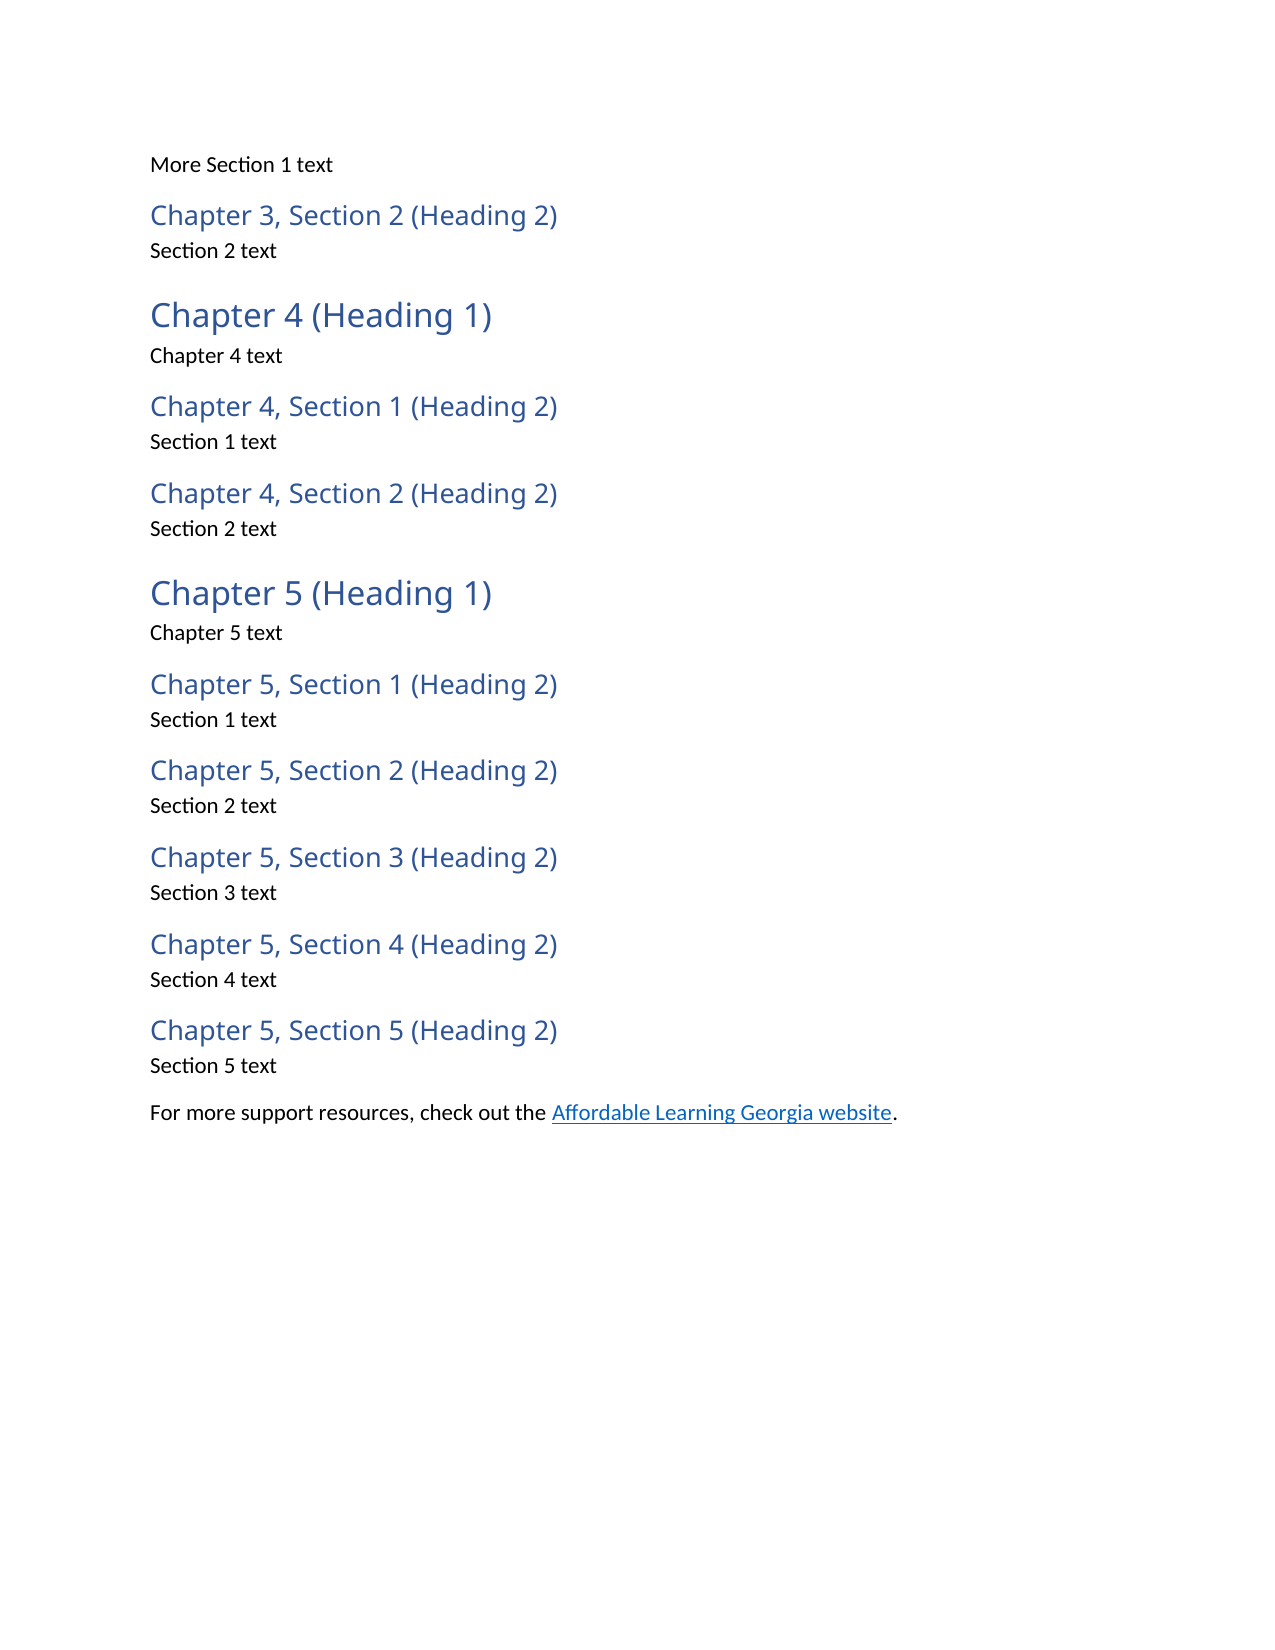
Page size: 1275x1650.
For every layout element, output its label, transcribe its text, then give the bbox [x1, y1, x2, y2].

subtitle Chapter 5, Section 5 (Heading 2) [150, 1012, 1125, 1049]
subtitle Chapter 5, Section 1 (Heading 2) [150, 665, 1125, 702]
text Section 1 text [150, 427, 1125, 456]
text Section 5 text [150, 1052, 1125, 1080]
text For more support resources, check out the Affordable Learning Georgia website. [150, 1098, 1125, 1127]
text Chapter 4 text [150, 341, 1125, 369]
subtitle Chapter 5, Section 3 (Heading 2) [150, 838, 1125, 875]
subtitle Chapter 5, Section 2 (Heading 2) [150, 752, 1125, 789]
text Chapter 5 text [150, 618, 1125, 646]
subtitle Chapter 4, Section 2 (Heading 2) [150, 474, 1125, 511]
text Section 4 text [150, 965, 1125, 993]
subtitle Chapter 5 (Heading 1) [150, 569, 1125, 615]
subtitle Chapter 4, Section 1 (Heading 2) [150, 388, 1125, 424]
subtitle Chapter 5, Section 4 (Heading 2) [150, 925, 1125, 962]
text Section 2 text [150, 514, 1125, 542]
text Section 3 text [150, 878, 1125, 906]
text More Section 1 text [150, 150, 1125, 178]
text Section 1 text [150, 705, 1125, 733]
subtitle Chapter 3, Section 2 (Heading 2) [150, 197, 1125, 234]
text Section 2 text [150, 237, 1125, 265]
subtitle Chapter 4 (Heading 1) [150, 292, 1125, 337]
text Section 2 text [150, 792, 1125, 820]
